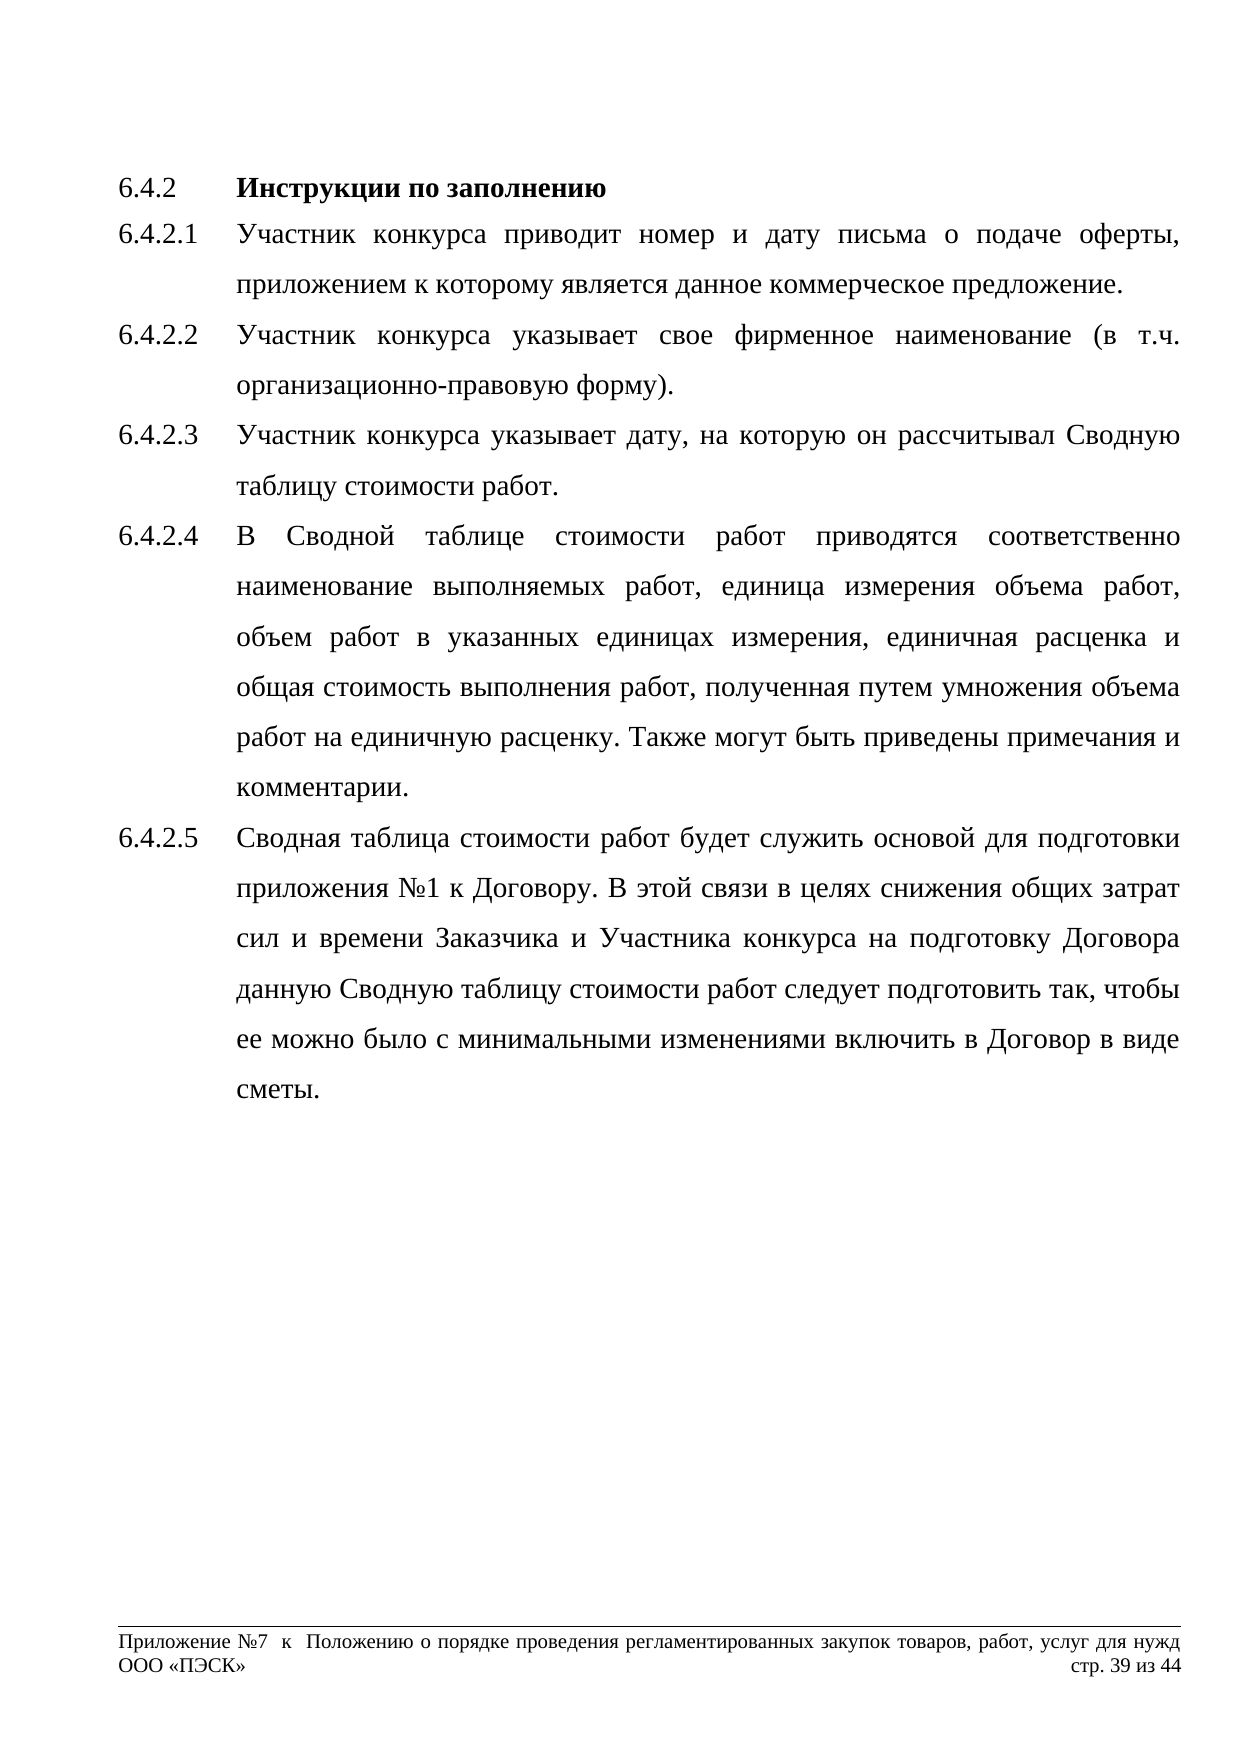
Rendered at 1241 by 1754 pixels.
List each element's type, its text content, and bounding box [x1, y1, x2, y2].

text Инструкции по заполнению [118, 170, 1181, 204]
text В Сводной таблице стоимости работ приводятся соответственно наименование выполняемых работ, единица измерения объема работ, объем работ в указанных единицах измерения, единичная расценка и общая стоимость выполнения работ, полученная путем умножения объема работ на единичную расценку. Также могут быть приведены примечания и комментарии. [118, 518, 1181, 803]
text Участник конкурса указывает дату, на которую он рассчитывал Сводную таблицу стоимости работ. [118, 417, 1181, 501]
text Сводная таблица стоимости работ будет служить основой для подготовки приложения №1 к Договору. В этой связи в целях снижения общих затрат сил и времени Заказчика и Участника конкурса на подготовку Договора данную Сводную таблицу стоимости работ следует подготовить так, чтобы ее можно было с минимальными изменениями включить в Договор в виде сметы. [118, 820, 1181, 1105]
text Участник конкурса приводит номер и дату письма о подаче оферты, приложением к которому является данное коммерческое предложение. [118, 216, 1181, 300]
text Участник конкурса указывает свое фирменное наименование (в т.ч. организационно-правовую форму). [118, 317, 1181, 401]
